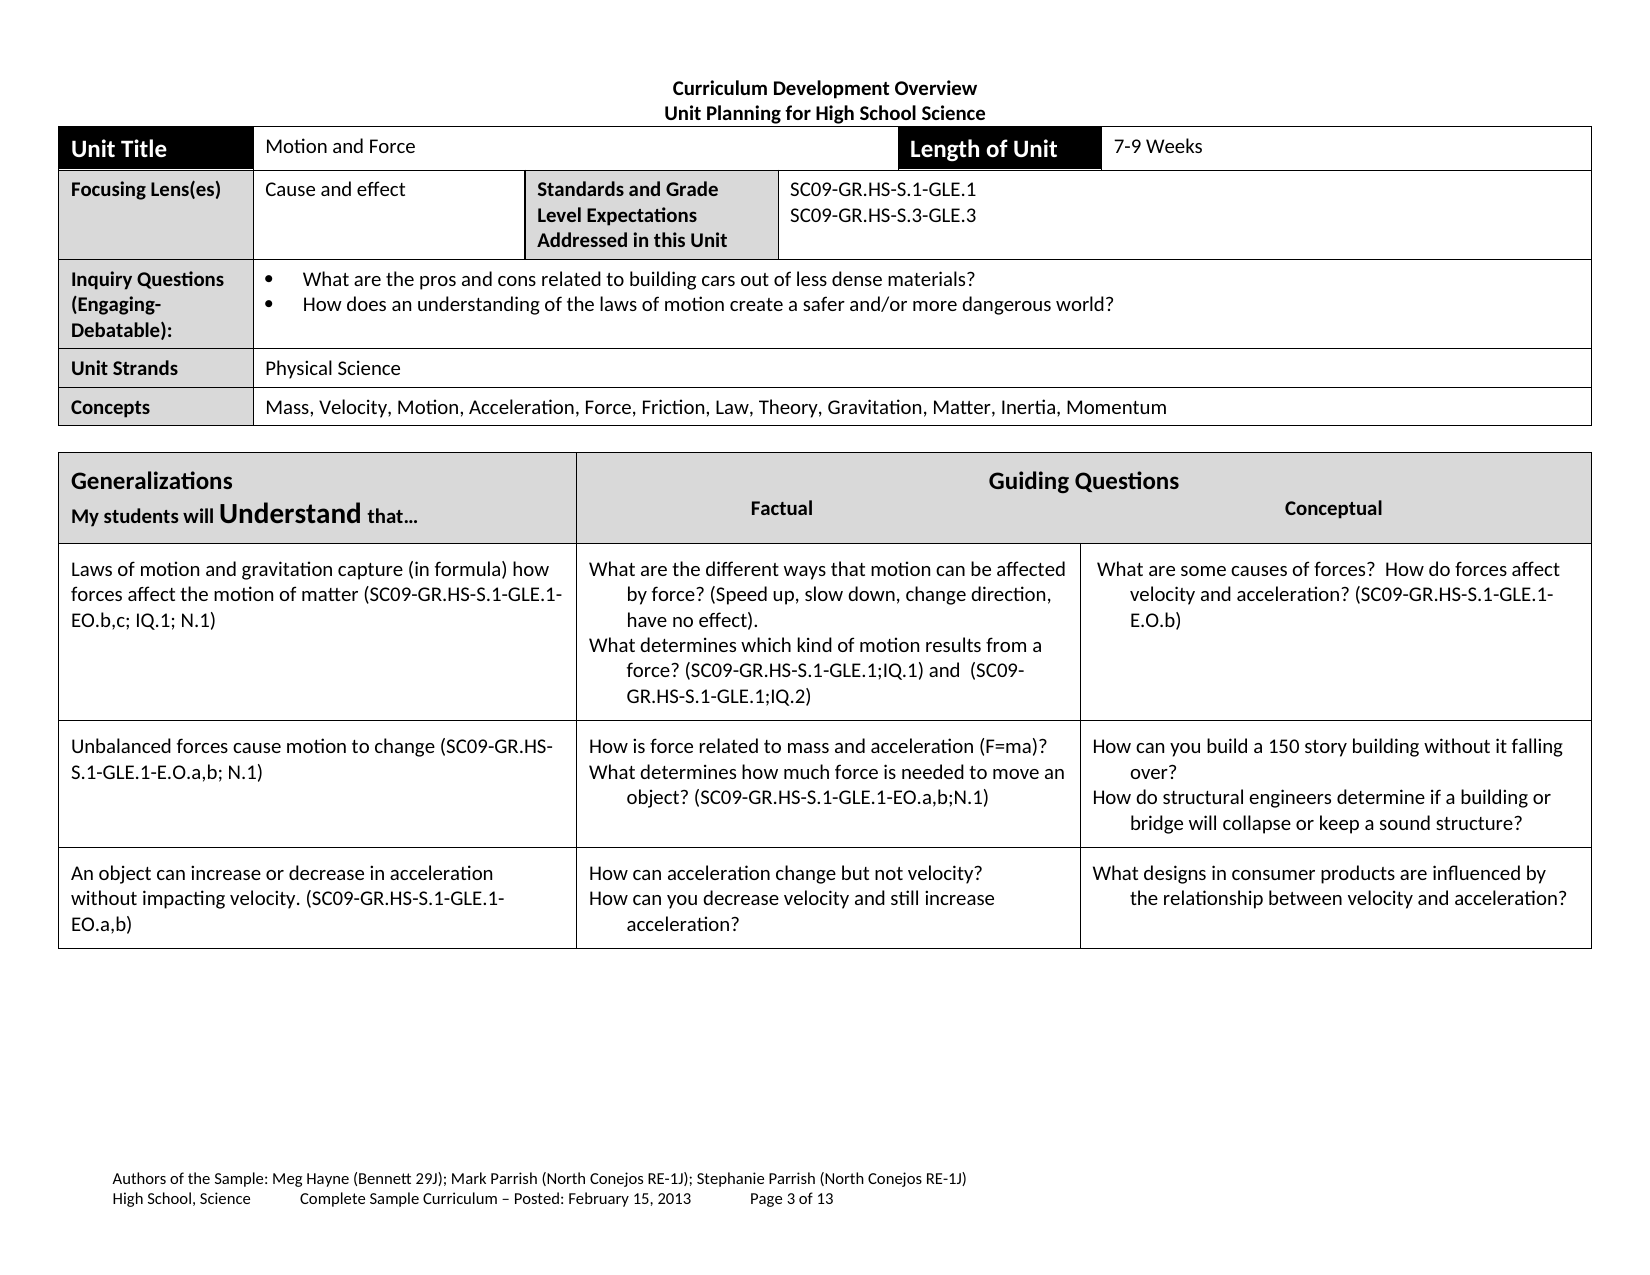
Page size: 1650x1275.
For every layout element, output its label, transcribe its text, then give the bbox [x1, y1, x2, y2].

table_cell Laws of motion and gravitation capture (in formula) how forces affect the motion of matter (SC09-GR.HS-S.1-GLE.1-EO.b,c; IQ.1; N.1) [59, 544, 576, 720]
table_cell How can you build a 150 story building without it falling over? How do structural engineers determine if a building or bridge will collapse or keep a sound structure? [1081, 721, 1591, 847]
table_header Unit Title [59, 127, 253, 169]
table_cell Mass, Velocity, Motion, Acceleration, Force, Friction, Law, Theory, Gravitation, Matter, Inertia, Momentum [254, 388, 1591, 425]
table_cell Cause and effect [254, 171, 524, 259]
table_cell What are the pros and cons related to building cars out of less dense materials? How does an understanding of the laws of motion create a safer and/or more dangerous world? [254, 260, 1591, 348]
table_header Guiding Questions Factual Conceptual [577, 453, 1591, 543]
table_cell What designs in consumer products are influenced by the relationship between velocity and acceleration? [1081, 848, 1591, 948]
table_cell What are the different ways that motion can be affected by force? (Speed up, slow down, change direction, have no effect). What determines which kind of motion results from a force? (SC09-GR.HS-S.1-GLE.1;IQ.1) and (SC09-GR.HS-S.1-GLE.1;IQ.2) [577, 544, 1080, 720]
table_cell What are some causes of forces? How do forces affect velocity and acceleration? (SC09-GR.HS-S.1-GLE.1-E.O.b) [1081, 544, 1591, 720]
table_cell Unbalanced forces cause motion to change (SC09-GR.HS-S.1-GLE.1-E.O.a,b; N.1) [59, 721, 576, 847]
table_cell SC09-GR.HS-S.1-GLE.1 SC09-GR.HS-S.3-GLE.3 [779, 171, 1591, 259]
table_cell Focusing Lens(es) [59, 171, 253, 259]
table_cell Unit Strands [59, 349, 253, 387]
table_header Generalizations My students will Understand that… [59, 453, 576, 543]
table_cell Inquiry Questions (Engaging- Debatable): [59, 260, 253, 348]
table_cell Standards and Grade Level Expectations Addressed in this Unit [526, 171, 778, 259]
table_cell Concepts [59, 388, 253, 425]
table_header 7-9 Weeks [1102, 127, 1591, 169]
table_header Length of Unit [899, 127, 1101, 169]
table_cell Physical Science [254, 349, 1591, 387]
table_cell How is force related to mass and acceleration (F=ma)? What determines how much force is needed to move an object? (SC09-GR.HS-S.1-GLE.1-EO.a,b;N.1) [577, 721, 1080, 847]
table_cell How can acceleration change but not velocity? How can you decrease velocity and still increase acceleration? [577, 848, 1080, 948]
table_cell An object can increase or decrease in acceleration without impacting velocity. (SC09-GR.HS-S.1-GLE.1-EO.a,b) [59, 848, 576, 948]
table_header Motion and Force [254, 127, 898, 169]
